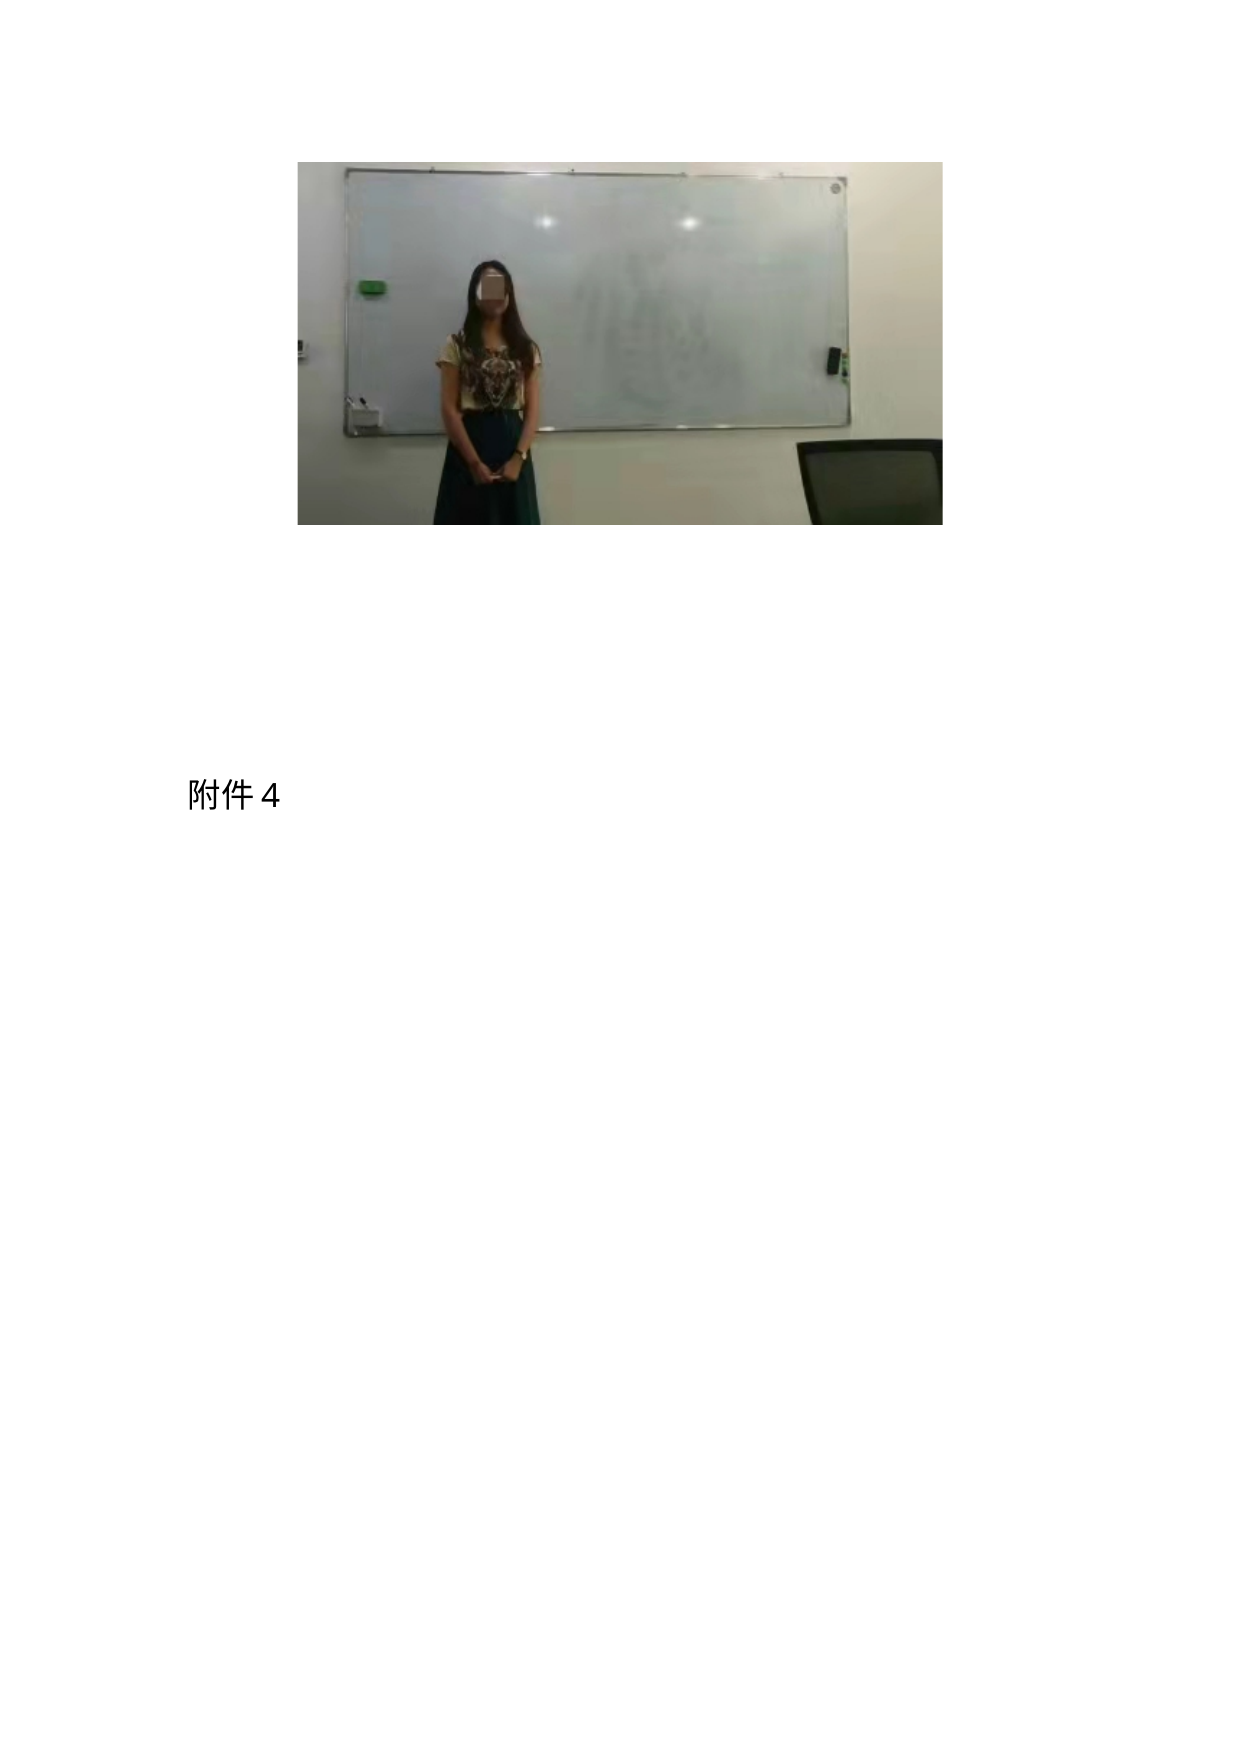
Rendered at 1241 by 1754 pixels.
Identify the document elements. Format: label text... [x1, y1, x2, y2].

picture [297, 162, 943, 525]
text 附件4 [187, 760, 1053, 825]
